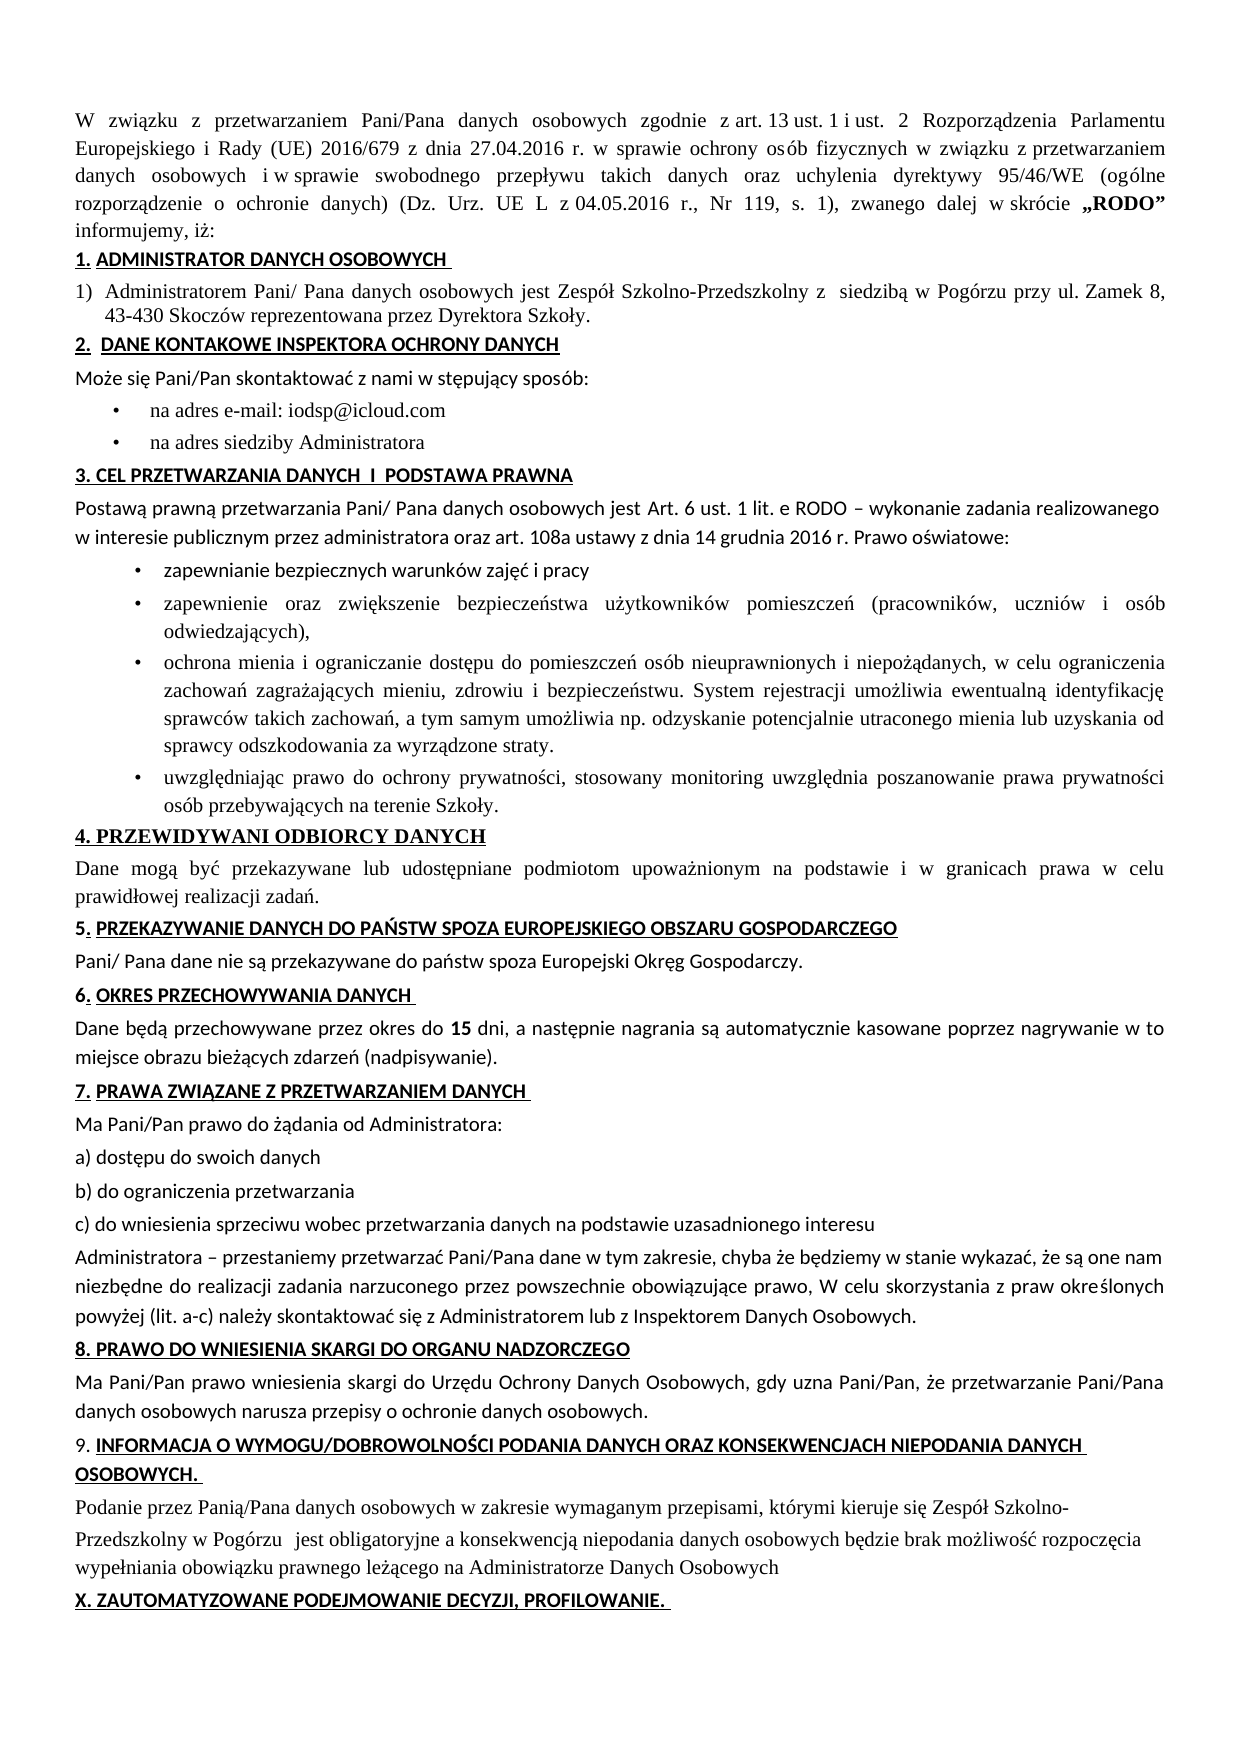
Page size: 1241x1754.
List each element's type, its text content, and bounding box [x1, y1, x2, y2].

text 6. OKRES PRZECHOWYWANIA DANYCH [75, 982, 1165, 1007]
list uwzględniając prawo do ochrony prywatności, stosowany monitoring uwzględnia poszanowanie prawa prywatności osób przebywających na terenie Szkoły. [134, 765, 1165, 817]
text 3. CEL PRZETWARZANIA DANYCH I PODSTAWA PRAWNA [75, 462, 1165, 487]
text 1. ADMINISTRATOR DANYCH OSOBOWYCH [75, 246, 1165, 271]
text Postawą prawną przetwarzania Pani/ Pana danych osobowych jest Art. 6 ust. 1 lit. e RODO – wykonanie zadania realizowanego w interesie publicznym przez administratora oraz art. 108a ustawy z dnia 14 grudnia 2016 r. Prawo oświatowe: [75, 495, 1165, 550]
text Administratora – przestaniemy przetwarzać Pani/Pana dane w tym zakresie, chyba że będziemy w stanie wykazać, że są one nam niezbędne do realizacji zadania narzuconego przez powszechnie obowiązujące prawo, W celu skorzystania z praw określonych powyżej (lit. a-c) należy skontaktować się z Administratorem lub z Inspektorem Danych Osobowych. [75, 1244, 1165, 1328]
list na adres e-mail: iodsp@icloud.com [112, 398, 1165, 422]
text c) do wniesienia sprzeciwu wobec przetwarzania danych na podstawie uzasadnionego interesu [75, 1211, 1165, 1237]
text Ma Pani/Pan prawo wniesienia skargi do Urzędu Ochrony Danych Osobowych, gdy uzna Pani/Pan, że przetwarzanie Pani/Pana danych osobowych narusza przepisy o ochronie danych osobowych. [75, 1369, 1165, 1424]
text 7. PRAWA ZWIĄZANE Z PRZETWARZANIEM DANYCH [75, 1078, 1165, 1103]
list na adres siedziby Administratora [112, 430, 1165, 454]
text X. ZAUTOMATYZOWANE PODEJMOWANIE DECYZJI, PROFILOWANIE. [75, 1587, 1165, 1612]
text b) do ograniczenia przetwarzania [75, 1178, 1165, 1203]
text Dane będą przechowywane przez okres do 15 dni, a następnie nagrania są automatycznie kasowane poprzez nagrywanie w to miejsce obrazu bieżących zdarzeń (nadpisywanie). [75, 1015, 1165, 1070]
text Pani/ Pana dane nie są przekazywane do państw spoza Europejski Okręg Gospodarczy. [75, 949, 1165, 974]
list ochrona mienia i ograniczanie dostępu do pomieszczeń osób nieuprawnionych i niepożądanych, w celu ograniczenia zachowań zagrażających mieniu, zdrowiu i bezpieczeństwu. System rejestracji umożliwia ewentualną identyfikację sprawców takich zachowań, a tym samym umożliwia np. odzyskanie potencjalnie utraconego mienia lub uzyskania od sprawcy odszkodowania za wyrządzone straty. [134, 650, 1165, 757]
text Podanie przez Panią/Pana danych osobowych w zakresie wymaganym przepisami, którymi kieruje się Zespół Szkolno-Przedszkolny w Pogórzu jest obligatoryjne a konsekwencją niepodania danych osobowych będzie brak możliwość rozpoczęcia wypełniania obowiązku prawnego leżącego na Administratorze Danych Osobowych [75, 1494, 1165, 1579]
text a) dostępu do swoich danych [75, 1144, 1165, 1170]
list Administratorem Pani/ Pana danych osobowych jest Zespół Szkolno-Przedszkolny z siedzibą w Pogórzu przy ul. Zamek 8, 43-430 Skoczów reprezentowana przez Dyrektora Szkoły. [75, 279, 1165, 327]
list zapewnienie oraz zwiększenie bezpieczeństwa użytkowników pomieszczeń (pracowników, uczniów i osób odwiedzających), [134, 591, 1165, 643]
text Może się Pani/Pan skontaktować z nami w stępujący sposób: [75, 365, 1165, 390]
text 2. DANE KONTAKOWE INSPEKTORA OCHRONY DANYCH [75, 332, 1165, 357]
text Dane mogą być przekazywane lub udostępniane podmiotom upoważnionym na podstawie i w granicach prawa w celu prawidłowej realizacji zadań. [75, 856, 1165, 908]
list zapewnianie bezpiecznych warunków zajęć i pracy [134, 558, 1165, 583]
text W związku z przetwarzaniem Pani/Pana danych osobowych zgodnie z art. 13 ust. 1 i ust. 2 Rozporządzenia Parlamentu Europejskiego i Rady (UE) 2016/679 z dnia 27.04.2016 r. w sprawie ochrony osób fizycznych w związku z przetwarzaniem danych osobowych i w sprawie swobodnego przepływu takich danych oraz uchylenia dyrektywy 95/46/WE (ogólne rozporządzenie o ochronie danych) (Dz. Urz. UE L z 04.05.2016 r., Nr 119, s. 1), zwanego dalej w skrócie „RODO” informujemy, iż: [75, 108, 1165, 242]
text 5. PRZEKAZYWANIE DANYCH DO PAŃSTW SPOZA EUROPEJSKIEGO OBSZARU GOSPODARCZEGO [75, 915, 1165, 941]
text 8. PRAWO DO WNIESIENIA SKARGI DO ORGANU NADZORCZEGO [75, 1336, 1165, 1362]
text 9. INFORMACJA O WYMOGU/DOBROWOLNOŚCI PODANIA DANYCH ORAZ KONSEKWENCJACH NIEPODANIA DANYCH OSOBOWYCH. [75, 1432, 1165, 1487]
text Ma Pani/Pan prawo do żądania od Administratora: [75, 1111, 1165, 1137]
text 4. PRZEWIDYWANI ODBIORCY DANYCH [75, 824, 1165, 848]
